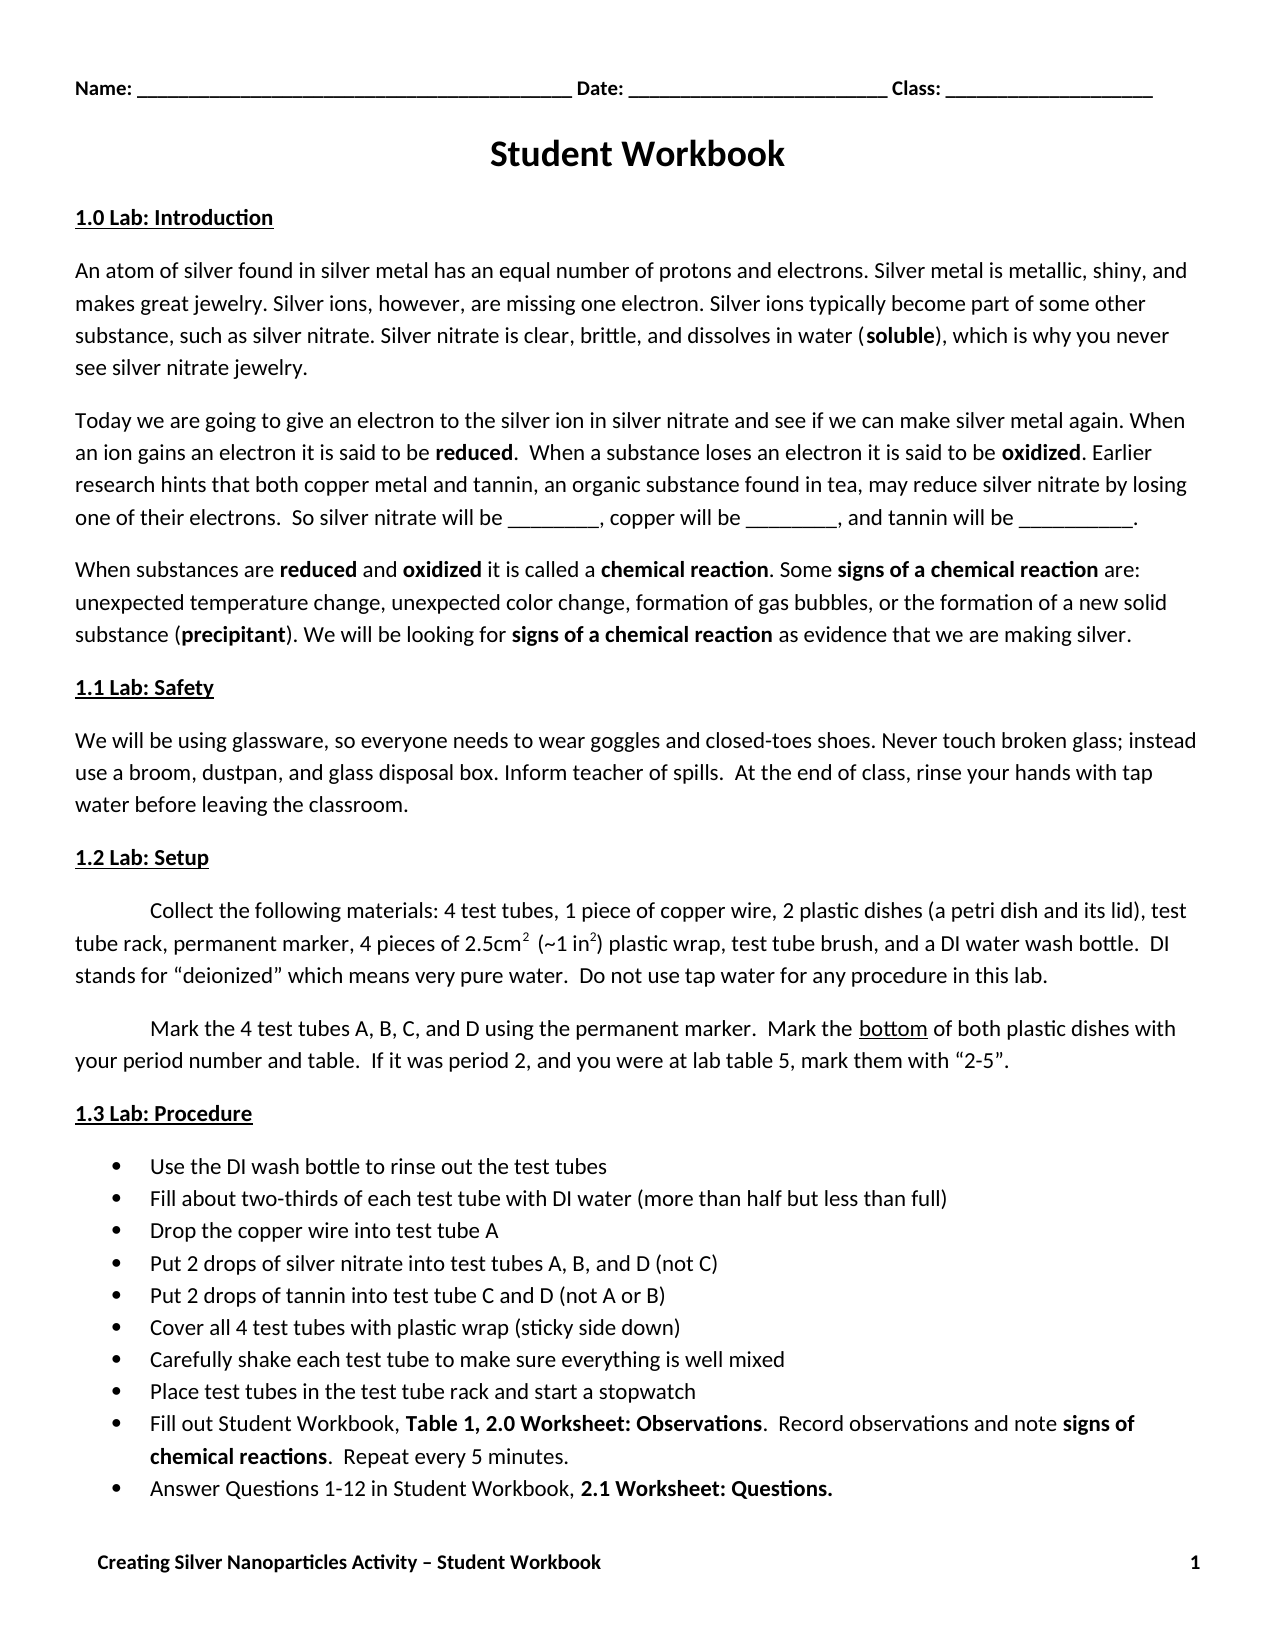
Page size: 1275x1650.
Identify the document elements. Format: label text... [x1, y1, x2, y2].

text 1.2 Lab: Setup [75, 843, 1200, 871]
list Drop the copper wire into test tube A [112, 1216, 1200, 1244]
text Student Workbook [75, 130, 1200, 176]
text Today we are going to give an electron to the silver ion in silver nitrate and see if we can make silver metal again. When an ion gains an electron it is said to be reduced. When a substance loses an electron it is said to be oxidized. Earlier research hints that both copper metal and tannin, an organic substance found in tea, may reduce silver nitrate by losing one of their electrons. So silver nitrate will be ________, copper will be ________, and tannin will be __________. [75, 406, 1200, 531]
list Put 2 drops of tannin into test tube C and D (not A or B) [112, 1281, 1200, 1309]
text 1.1 Lab: Safety [75, 673, 1200, 701]
list Cover all 4 test tubes with plastic wrap (sticky side down) [112, 1313, 1200, 1341]
text An atom of silver found in silver metal has an equal number of protons and electrons. Silver metal is metallic, shiny, and makes great jewelry. Silver ions, however, are missing one electron. Silver ions typically become part of some other substance, such as silver nitrate. Silver nitrate is clear, brittle, and dissolves in water (soluble), which is why you never see silver nitrate jewelry. [75, 256, 1200, 381]
list Carefully shake each test tube to make sure everything is well mixed [112, 1345, 1200, 1373]
list Fill about two-thirds of each test tube with DI water (more than half but less than full) [112, 1184, 1200, 1212]
text Mark the 4 test tubes A, B, C, and D using the permanent marker. Mark the bottom of both plastic dishes with your period number and table. If it was period 2, and you were at lab table 5, mark them with “2-5”. [75, 1014, 1200, 1074]
text We will be using glassware, so everyone needs to wear goggles and closed-toes shoes. Never touch broken glass; instead use a broom, dustpan, and glass disposal box. Inform teacher of spills. At the end of class, rinse your hands with tap water before leaving the classroom. [75, 726, 1200, 818]
text When substances are reduced and oxidized it is called a chemical reaction. Some signs of a chemical reaction are: unexpected temperature change, unexpected color change, formation of gas bubbles, or the formation of a new solid substance (precipitant). We will be looking for signs of a chemical reaction as evidence that we are making silver. [75, 556, 1200, 648]
list Put 2 drops of silver nitrate into test tubes A, B, and D (not C) [112, 1249, 1200, 1277]
text 1.0 Lab: Introduction [75, 203, 1200, 231]
text Collect the following materials: 4 test tubes, 1 piece of copper wire, 2 plastic dishes (a petri dish and its lid), test tube rack, permanent marker, 4 pieces of 2.5cm2 (~1 in2) plastic wrap, test tube brush, and a DI water wash bottle. DI stands for “deionized” which means very pure water. Do not use tap water for any procedure in this lab. [75, 896, 1200, 989]
list Answer Questions 1-12 in Student Workbook, 2.1 Worksheet: Questions. [112, 1474, 1200, 1502]
list Use the DI wash bottle to rinse out the test tubes [112, 1152, 1200, 1180]
list Fill out Student Workbook, Table 1, 2.0 Worksheet: Observations. Record observations and note signs of chemical reactions. Repeat every 5 minutes. [112, 1409, 1200, 1470]
text 1.3 Lab: Procedure [75, 1099, 1200, 1127]
list Place test tubes in the test tube rack and start a stopwatch [112, 1377, 1200, 1405]
